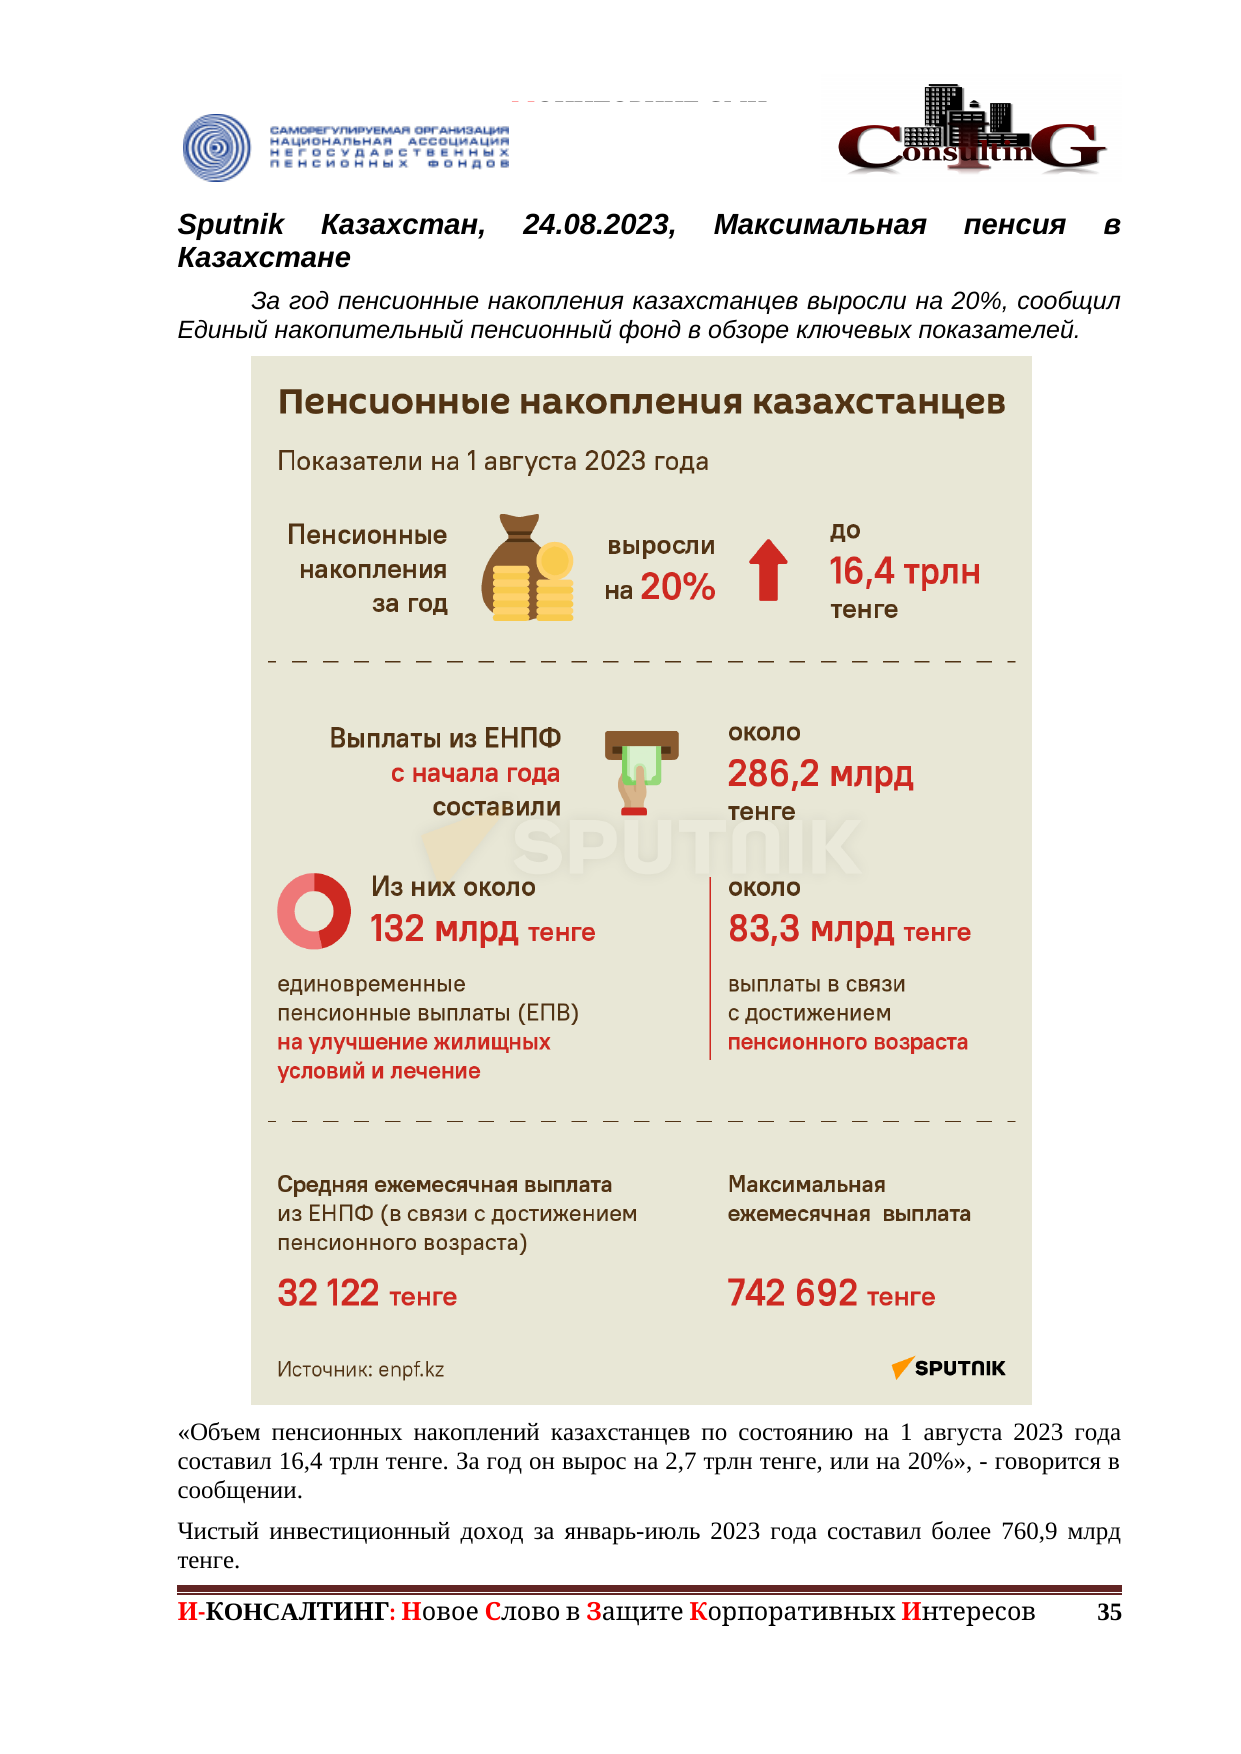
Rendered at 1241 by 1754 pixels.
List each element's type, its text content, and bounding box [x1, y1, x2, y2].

picture [251, 356, 1032, 1405]
picture [183, 114, 509, 182]
text Чистый инвестиционный доход за январь-июль 2023 года составил более 760,9 млрд тенге. [177, 1516, 1122, 1573]
subtitle За год пенсионные накопления казахстанцев выросли на 20%, сообщил Единый накопительный пенсионный фонд в обзоре ключевых показателей. [177, 286, 1122, 344]
subtitle Sputnik Казахстан, 24.08.2023, Максимальная пенсия в Казахстане [177, 207, 1122, 274]
picture [821, 73, 1122, 182]
text «Объем пенсионных накоплений казахстанцев по состоянию на 1 августа 2023 года составил 16,4 трлн тенге. За год он вырос на 2,7 трлн тенге, или на 20%», - говорится в сообщении. [177, 1417, 1122, 1503]
